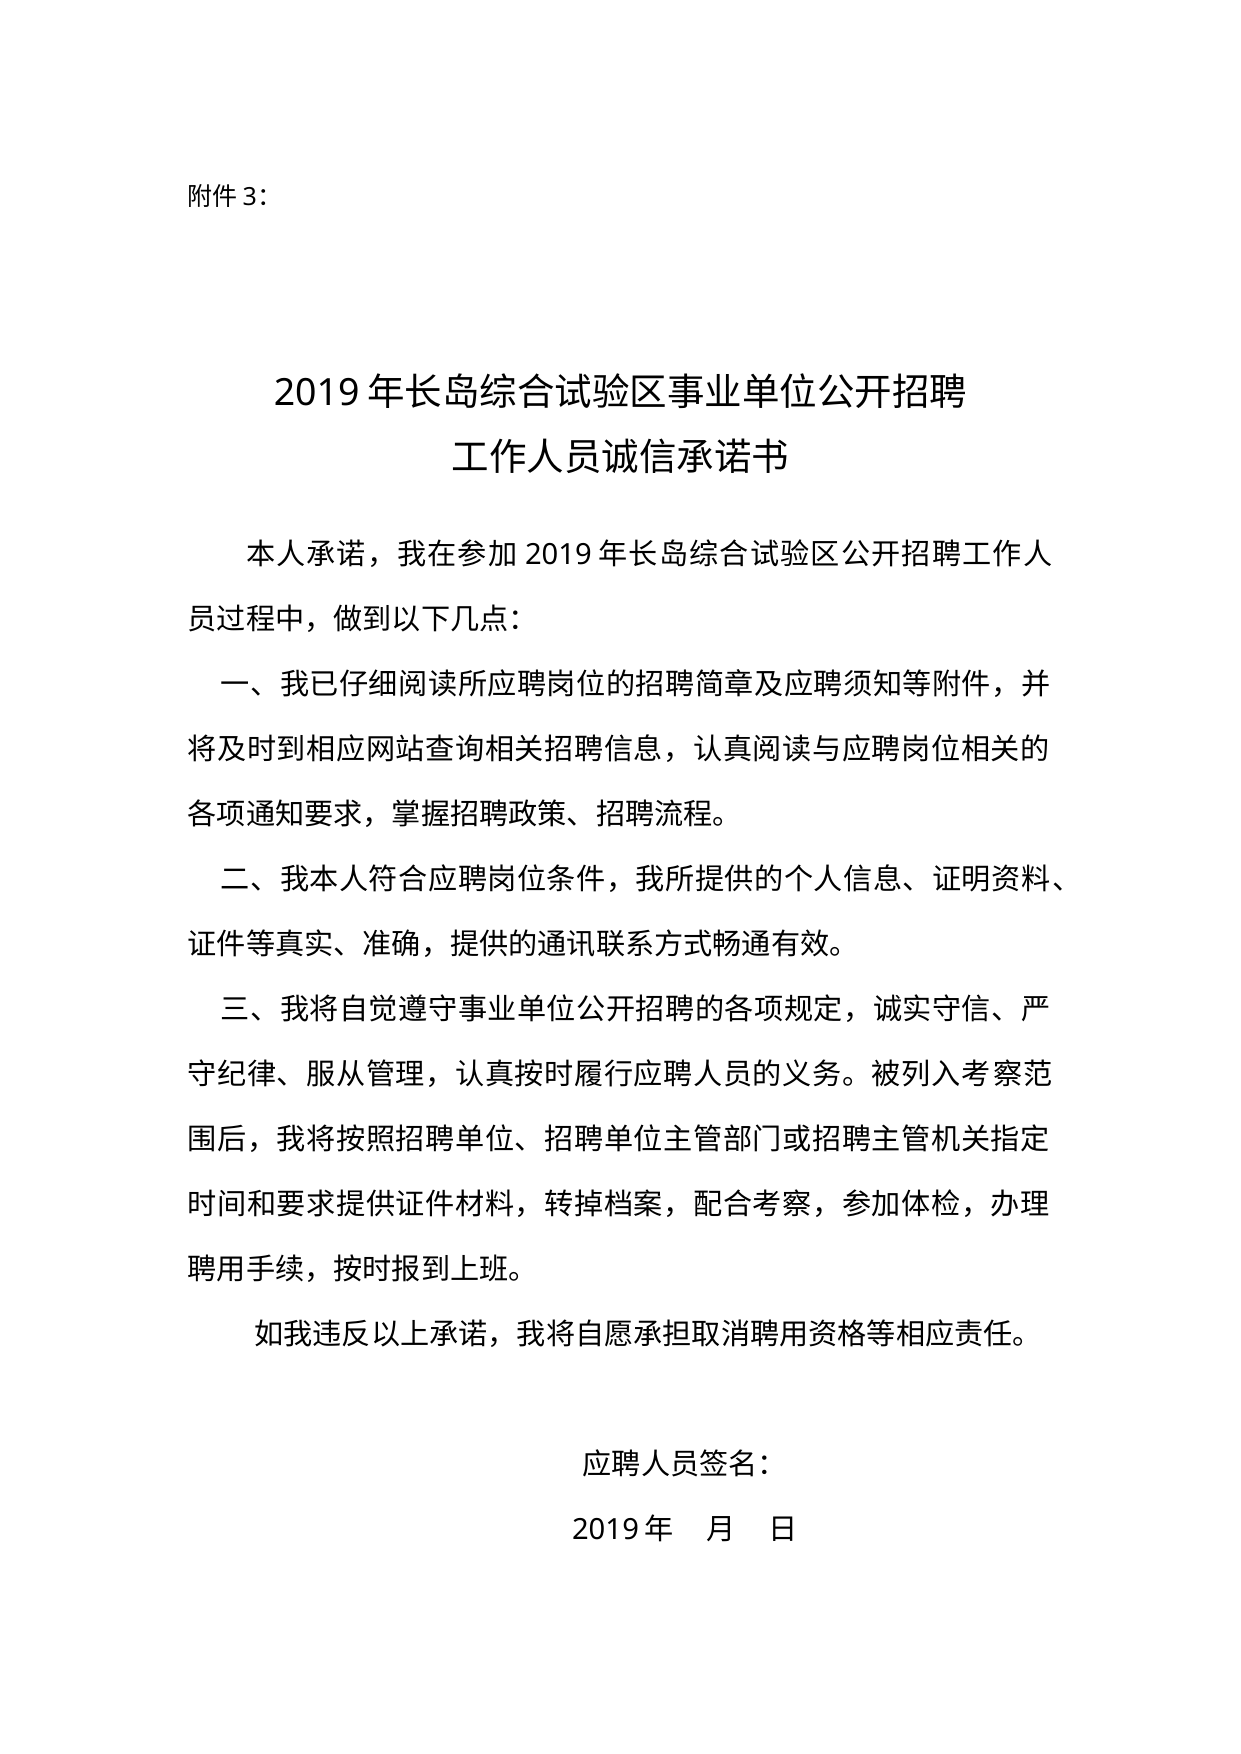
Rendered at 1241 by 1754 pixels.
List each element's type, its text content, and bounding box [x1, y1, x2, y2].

text 附件3： [187, 162, 1053, 227]
text 2019年 月 日 [187, 1494, 1053, 1559]
text 如我违反以上承诺，我将自愿承担取消聘用资格等相应责任。 [187, 1299, 1053, 1364]
text 二、我本人符合应聘岗位条件，我所提供的个人信息、证明资料、证件等真实、准确，提供的通讯联系方式畅通有效。 [187, 844, 1053, 974]
text 应聘人员签名： [187, 1429, 1053, 1494]
text 三、我将自觉遵守事业单位公开招聘的各项规定，诚实守信、严守纪律、服从管理，认真按时履行应聘人员的义务。被列入考察范围后，我将按照招聘单位、招聘单位主管部门或招聘主管机关指定时间和要求提供证件材料，转掉档案，配合考察，参加体检，办理聘用手续，按时报到上班。 [187, 974, 1053, 1299]
text 本人承诺，我在参加2019年长岛综合试验区公开招聘工作人员过程中，做到以下几点： [187, 519, 1053, 649]
text 工作人员诚信承诺书 [187, 422, 1053, 487]
text 一、我已仔细阅读所应聘岗位的招聘简章及应聘须知等附件，并将及时到相应网站查询相关招聘信息，认真阅读与应聘岗位相关的各项通知要求，掌握招聘政策、招聘流程。 [187, 649, 1053, 844]
text 2019年长岛综合试验区事业单位公开招聘 [187, 357, 1053, 422]
